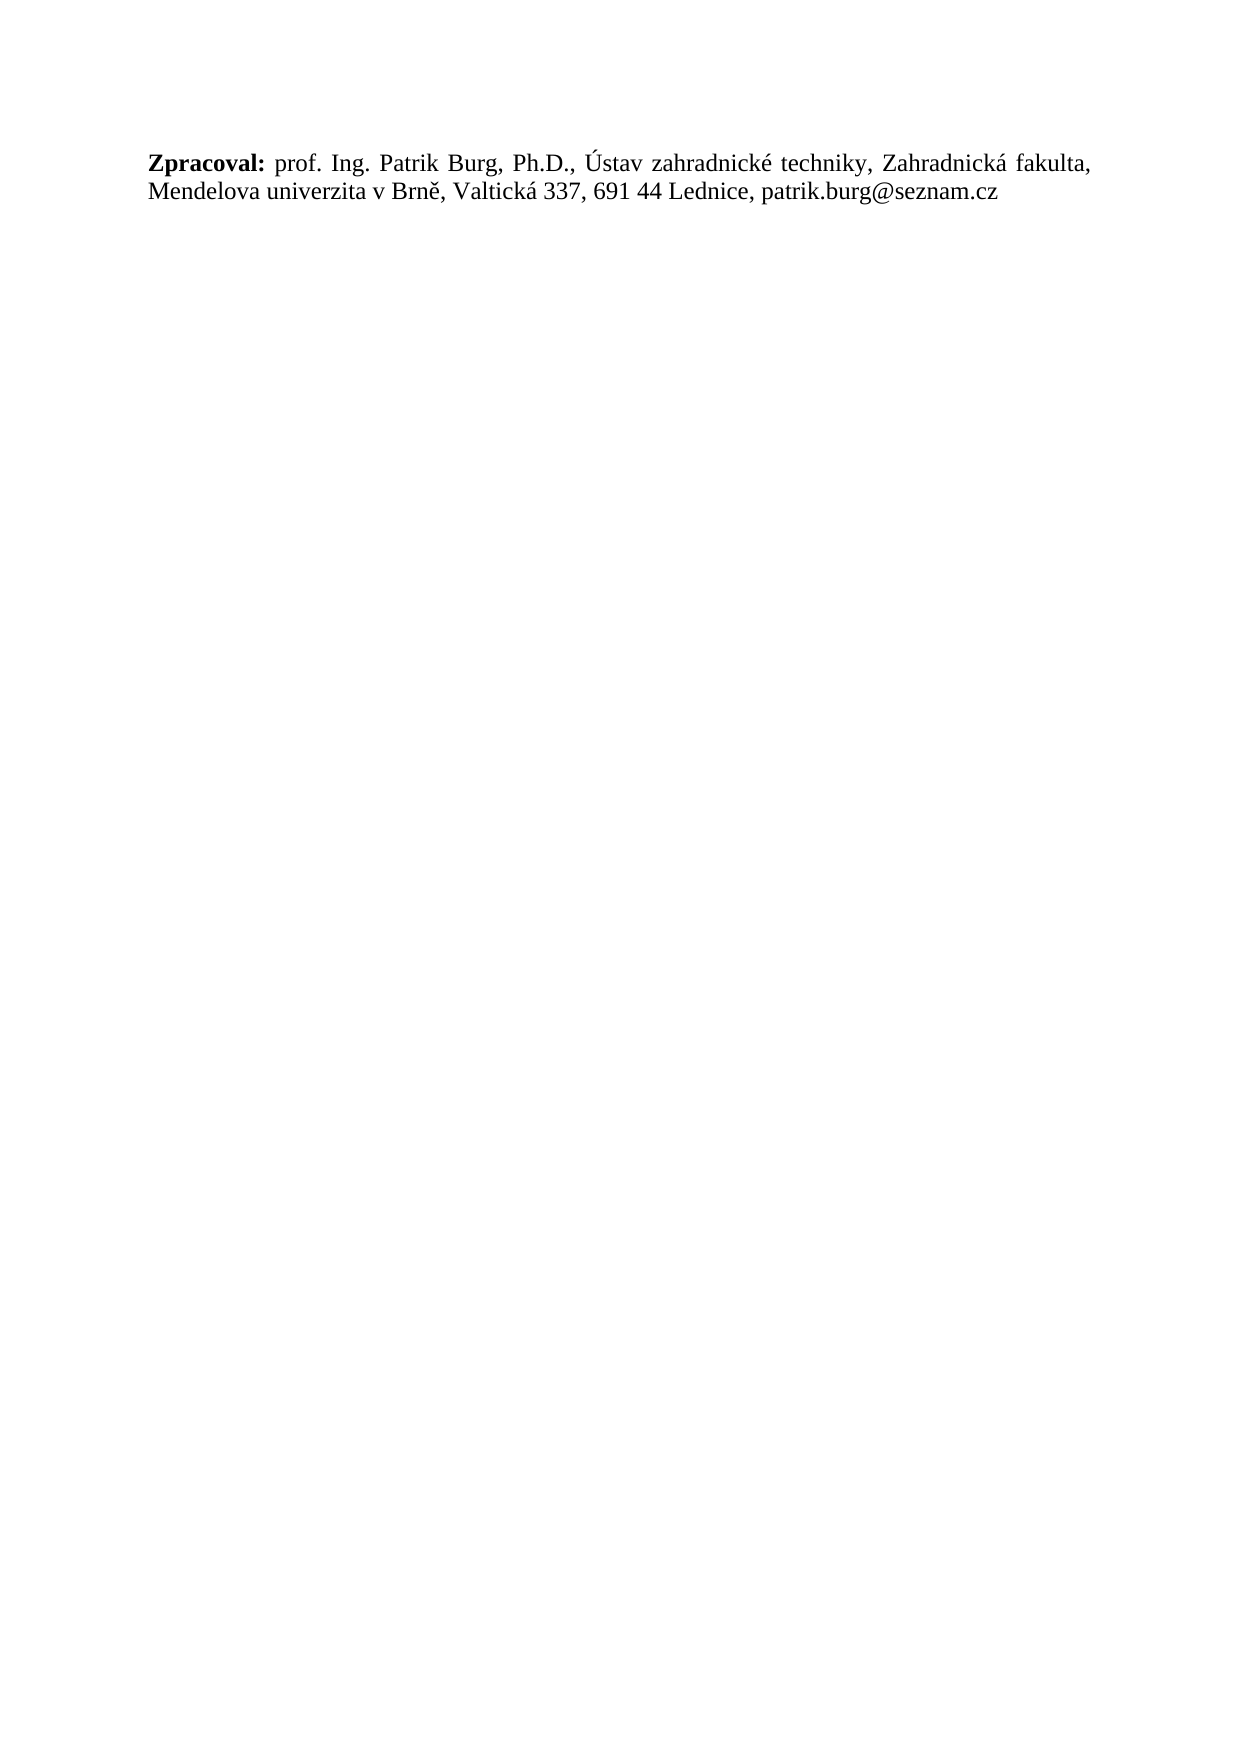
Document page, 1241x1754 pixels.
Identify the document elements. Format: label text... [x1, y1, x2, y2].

text Zpracoval: prof. Ing. Patrik Burg, Ph.D., Ústav zahradnické techniky, Zahradnická fakulta, Mendelova univerzita v Brně, Valtická 337, 691 44 Lednice, patrik.burg@seznam.cz [148, 148, 1093, 205]
